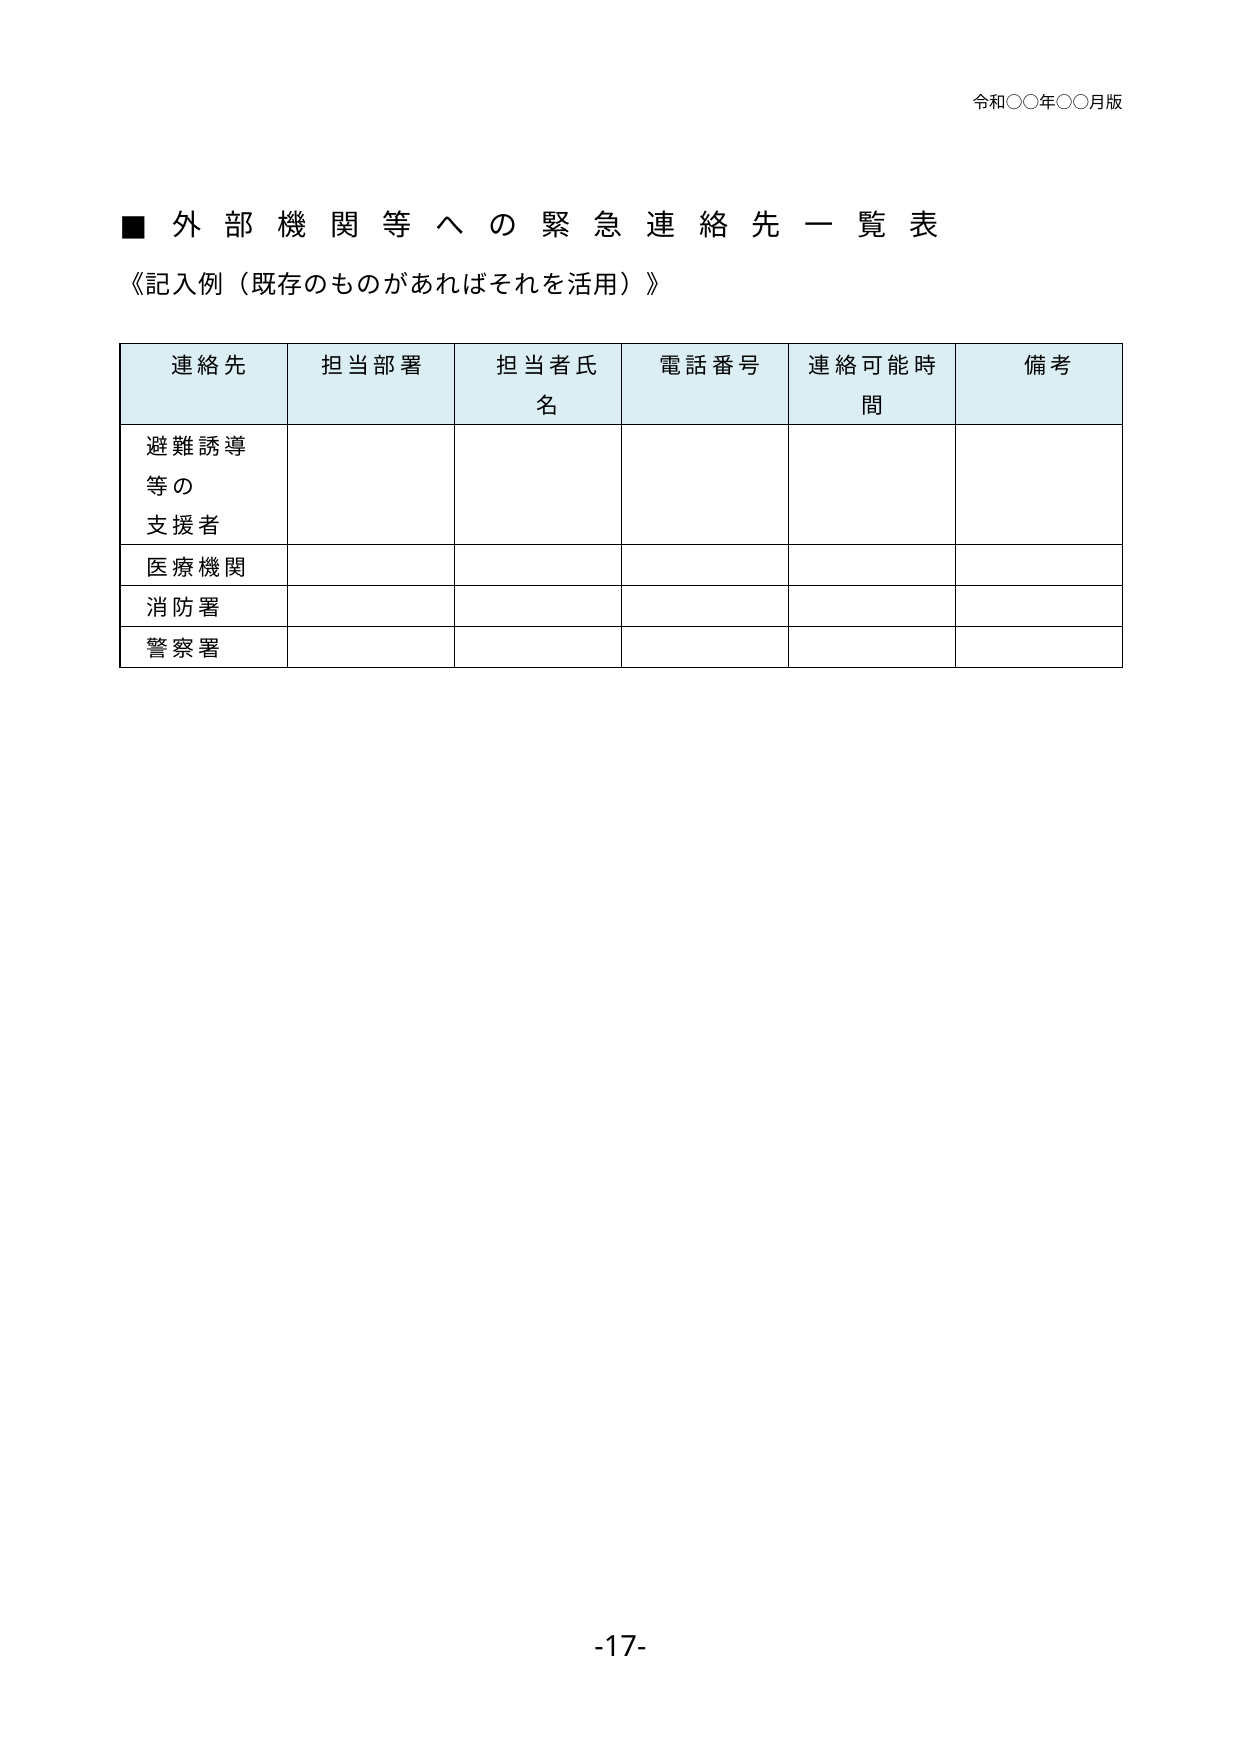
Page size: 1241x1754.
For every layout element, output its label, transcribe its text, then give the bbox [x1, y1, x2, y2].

table_header 担当者氏名 [455, 344, 621, 424]
table_cell 警察署 [121, 627, 287, 667]
table_cell [956, 627, 1122, 667]
table_cell [288, 425, 454, 544]
table_header 連絡先 [121, 344, 287, 424]
table_cell [956, 545, 1122, 585]
table_cell [789, 627, 955, 667]
table_cell [622, 545, 788, 585]
text 《記入例（既存のものがあればそれを活用）》 [119, 263, 1121, 303]
table_cell [288, 545, 454, 585]
table_cell [288, 627, 454, 667]
table_cell [789, 545, 955, 585]
table_cell [956, 586, 1122, 626]
text ■外部機関等への緊急連絡先一覧表 [119, 183, 1121, 263]
table_header 備考 [956, 344, 1122, 424]
table_header 電話番号 [622, 344, 788, 424]
table_cell [956, 425, 1122, 544]
table_cell 消防署 [121, 586, 287, 626]
table_cell [288, 586, 454, 626]
table_header 連絡可能時間 [789, 344, 955, 424]
table_cell [789, 586, 955, 626]
table_header 担当部署 [288, 344, 454, 424]
table_cell [622, 425, 788, 544]
table_cell [455, 545, 621, 585]
table_cell [622, 586, 788, 626]
table_cell 医療機関 [121, 545, 287, 585]
table_cell [622, 627, 788, 667]
table_cell [455, 586, 621, 626]
table_cell [789, 425, 955, 544]
table_cell [455, 627, 621, 667]
table_cell 避難誘導等の 支援者 [121, 425, 287, 544]
table_cell [455, 425, 621, 544]
